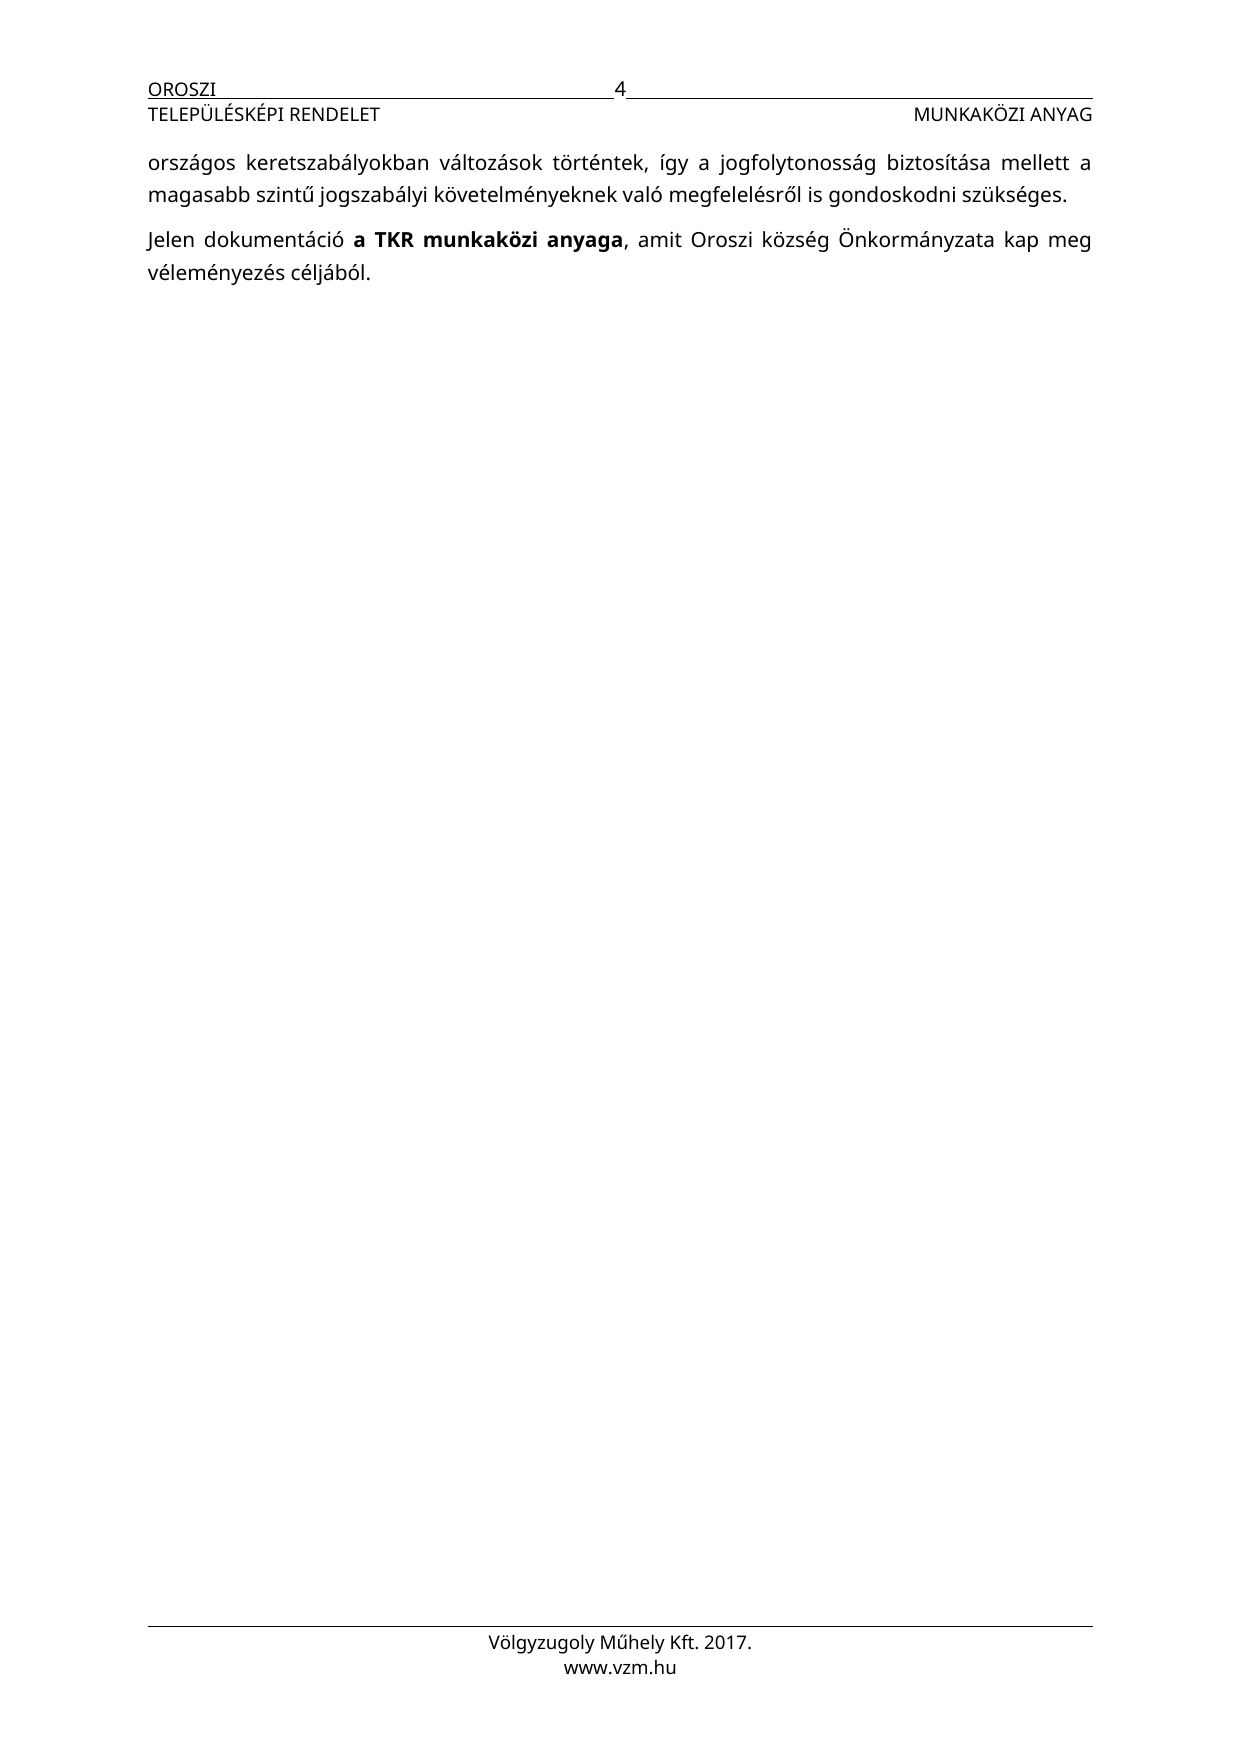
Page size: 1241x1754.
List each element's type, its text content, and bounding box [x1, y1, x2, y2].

text Jelen dokumentáció a TKR munkaközi anyaga, amit Oroszi község Önkormányzata kap meg véleményezés céljából. [148, 225, 1093, 286]
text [148, 148, 1093, 209]
